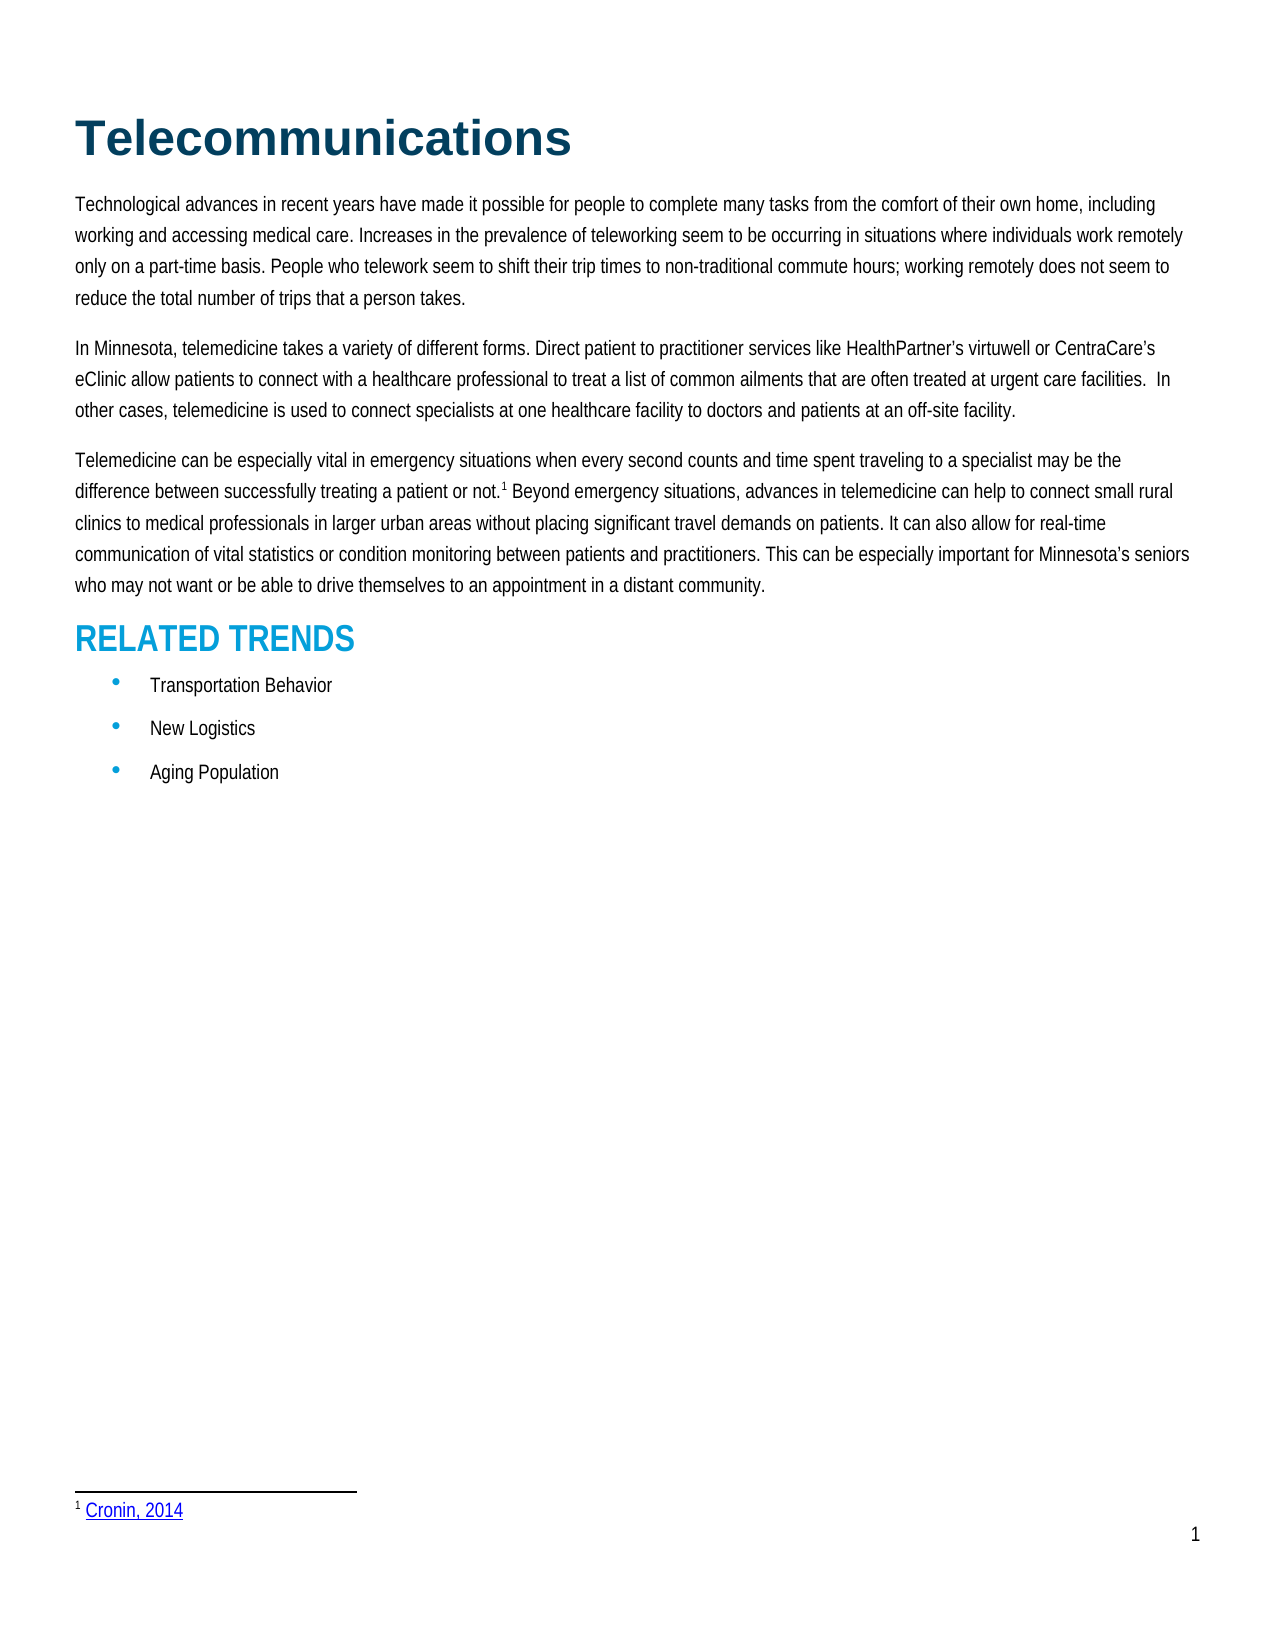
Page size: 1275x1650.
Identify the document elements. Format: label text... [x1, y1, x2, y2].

text Transportation Behavior [112, 671, 1200, 696]
text In Minnesota, telemedicine takes a variety of different forms. Direct patient to practitioner services like HealthPartner’s virtuwell or CentraCare’s eClinic allow patients to connect with a healthcare professional to treat a list of common ailments that are often treated at urgent care facilities. In other cases, telemedicine is used to connect specialists at one healthcare facility to doctors and patients at an off-site facility. [75, 328, 1200, 422]
text Telecommunications [75, 108, 1200, 166]
text Telemedicine can be especially vital in emergency situations when every second counts and time spent traveling to a specialist may be the difference between successfully treating a patient or not. Beyond emergency situations, advances in telemedicine can help to connect small rural clinics to medical professionals in larger urban areas without placing significant travel demands on patients. It can also allow for real-time communication of vital statistics or condition monitoring between patients and practitioners. This can be especially important for Minnesota’s seniors who may not want or be able to drive themselves to an appointment in a distant community. [75, 441, 1200, 597]
text Aging Population [112, 759, 1200, 784]
text New Logistics [112, 715, 1200, 740]
subtitle RElated Trends [75, 616, 1200, 659]
text Technological advances in recent years have made it possible for people to complete many tasks from the comfort of their own home, including working and accessing medical care. Increases in the prevalence of teleworking seem to be occurring in situations where individuals work remotely only on a part-time basis. People who telework seem to shift their trip times to non-traditional commute hours; working remotely does not seem to reduce the total number of trips that a person takes. [75, 185, 1200, 310]
